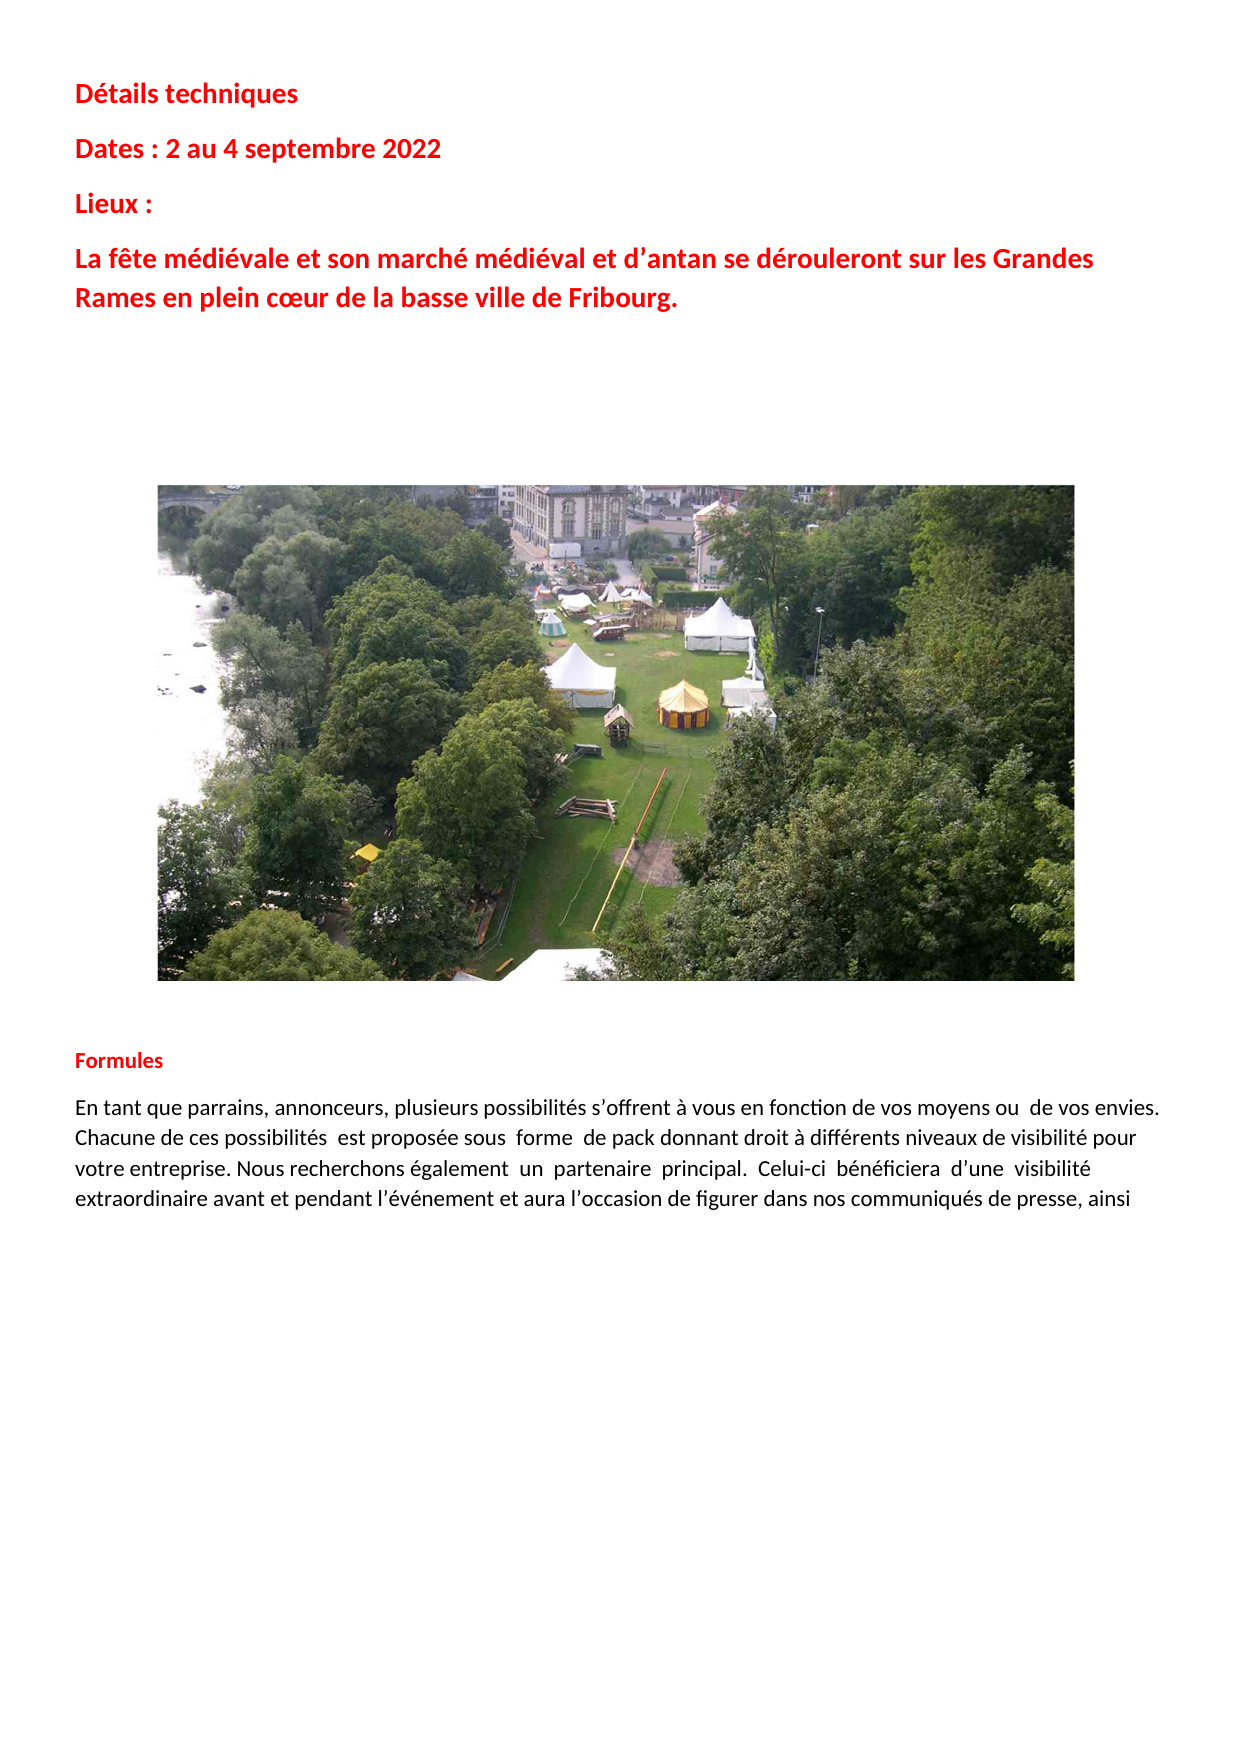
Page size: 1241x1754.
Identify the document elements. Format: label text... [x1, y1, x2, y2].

text Lieux : [75, 185, 1165, 221]
text En tant que parrains, annonceurs, plusieurs possibilités s’offrent à vous en fonction de vos moyens ou de vos envies. Chacune de ces possibilités est proposée sous forme de pack donnant droit à différents niveaux de visibilité pour votre entreprise. Nous recherchons également un partenaire principal. Celui-ci bénéficiera d’une visibilité extraordinaire avant et pendant l’événement et aura l’occasion de figurer dans nos communiqués de presse, ainsi que sur l’ensemble de nos canaux publicitaire. [75, 1093, 1165, 1212]
text Dates : 2 au 4 septembre 2022 [75, 130, 1165, 166]
text Formules [75, 1046, 1165, 1074]
text Détails techniques [75, 75, 1165, 111]
text La fête médiévale et son marché médiéval et d’antan se dérouleront sur les Grandes Rames en plein cœur de la basse ville de Fribourg. [75, 240, 1165, 314]
picture [75, 333, 1087, 981]
